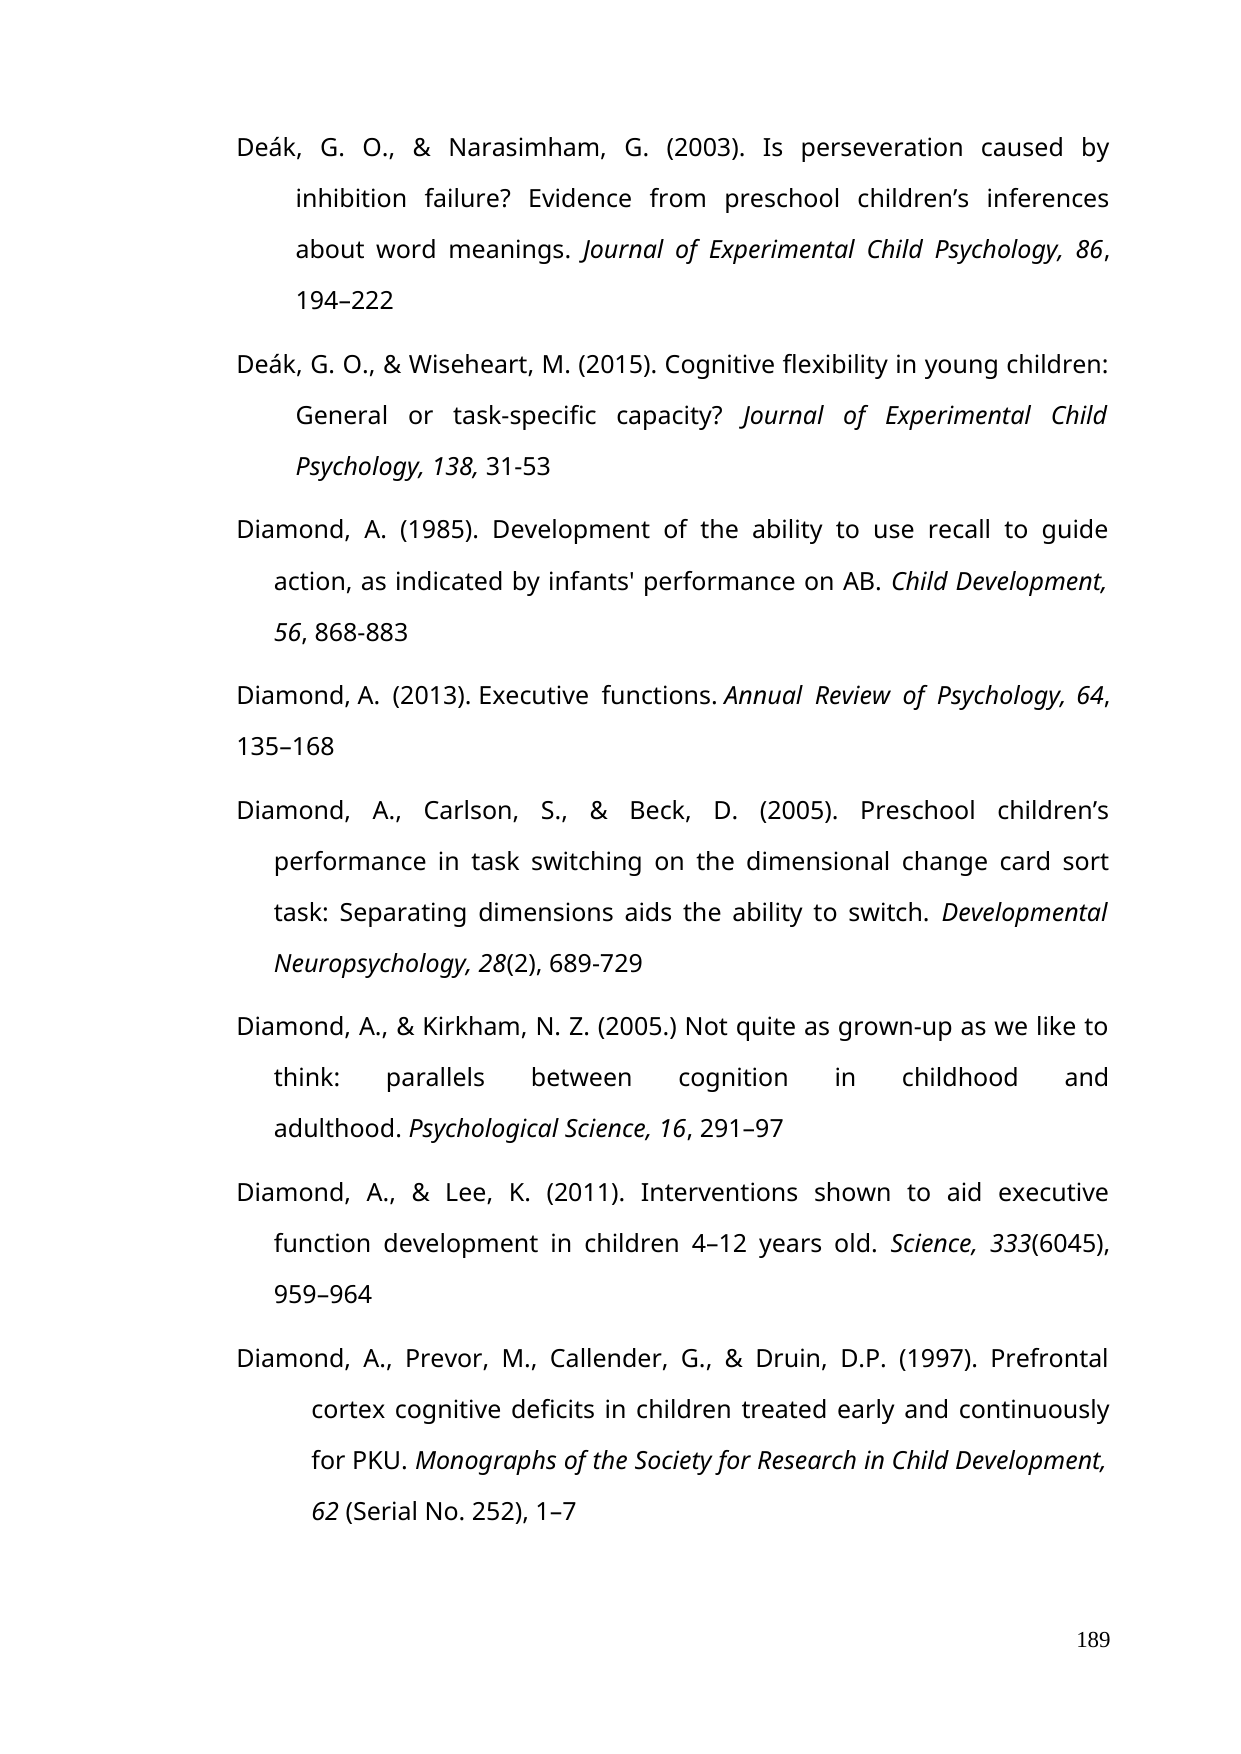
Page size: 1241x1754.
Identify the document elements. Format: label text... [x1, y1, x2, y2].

text Deák, G. O., & Wiseheart, M. (2015). Cognitive flexibility in young children: General or task-specific capacity? Journal of Experimental Child Psychology, 138, 31-53 [236, 347, 1110, 483]
text Deák, G. O., & Narasimham, G. (2003). Is perseveration caused by inhibition failure? Evidence from preschool children’s inferences about word meanings. Journal of Experimental Child Psychology, 86, 194–222 [236, 130, 1110, 317]
text Diamond, A. (1985). Development of the ability to use recall to guide action, as indicated by infants' performance on AB. Child Development, 56, 868-883 [236, 512, 1110, 648]
text Diamond, A. (2013). Executive functions. Annual Review of Psychology, 64, 135–168 [236, 678, 1110, 763]
text Diamond, A., & Kirkham, N. Z. (2005.) Not quite as grown-up as we like to think: parallels between cognition in childhood and adulthood. Psychological Science, 16, 291–97 [236, 1009, 1110, 1145]
text Diamond, A., & Lee, K. (2011). Interventions shown to aid executive function development in children 4–12 years old. Science, 333(6045), 959–964 [236, 1175, 1110, 1311]
text Diamond, A., Carlson, S., & Beck, D. (2005). Preschool children’s performance in task switching on the dimensional change card sort task: Separating dimensions aids the ability to switch. Developmental Neuropsychology, 28(2), 689-729 [236, 792, 1110, 979]
text Diamond, A., Prevor, M., Callender, G., & Druin, D.P. (1997). Prefrontal cortex cognitive deficits in children treated early and continuously for PKU. Monographs of the Society for Research in Child Development, 62 (Serial No. 252), 1–7 [236, 1340, 1110, 1527]
